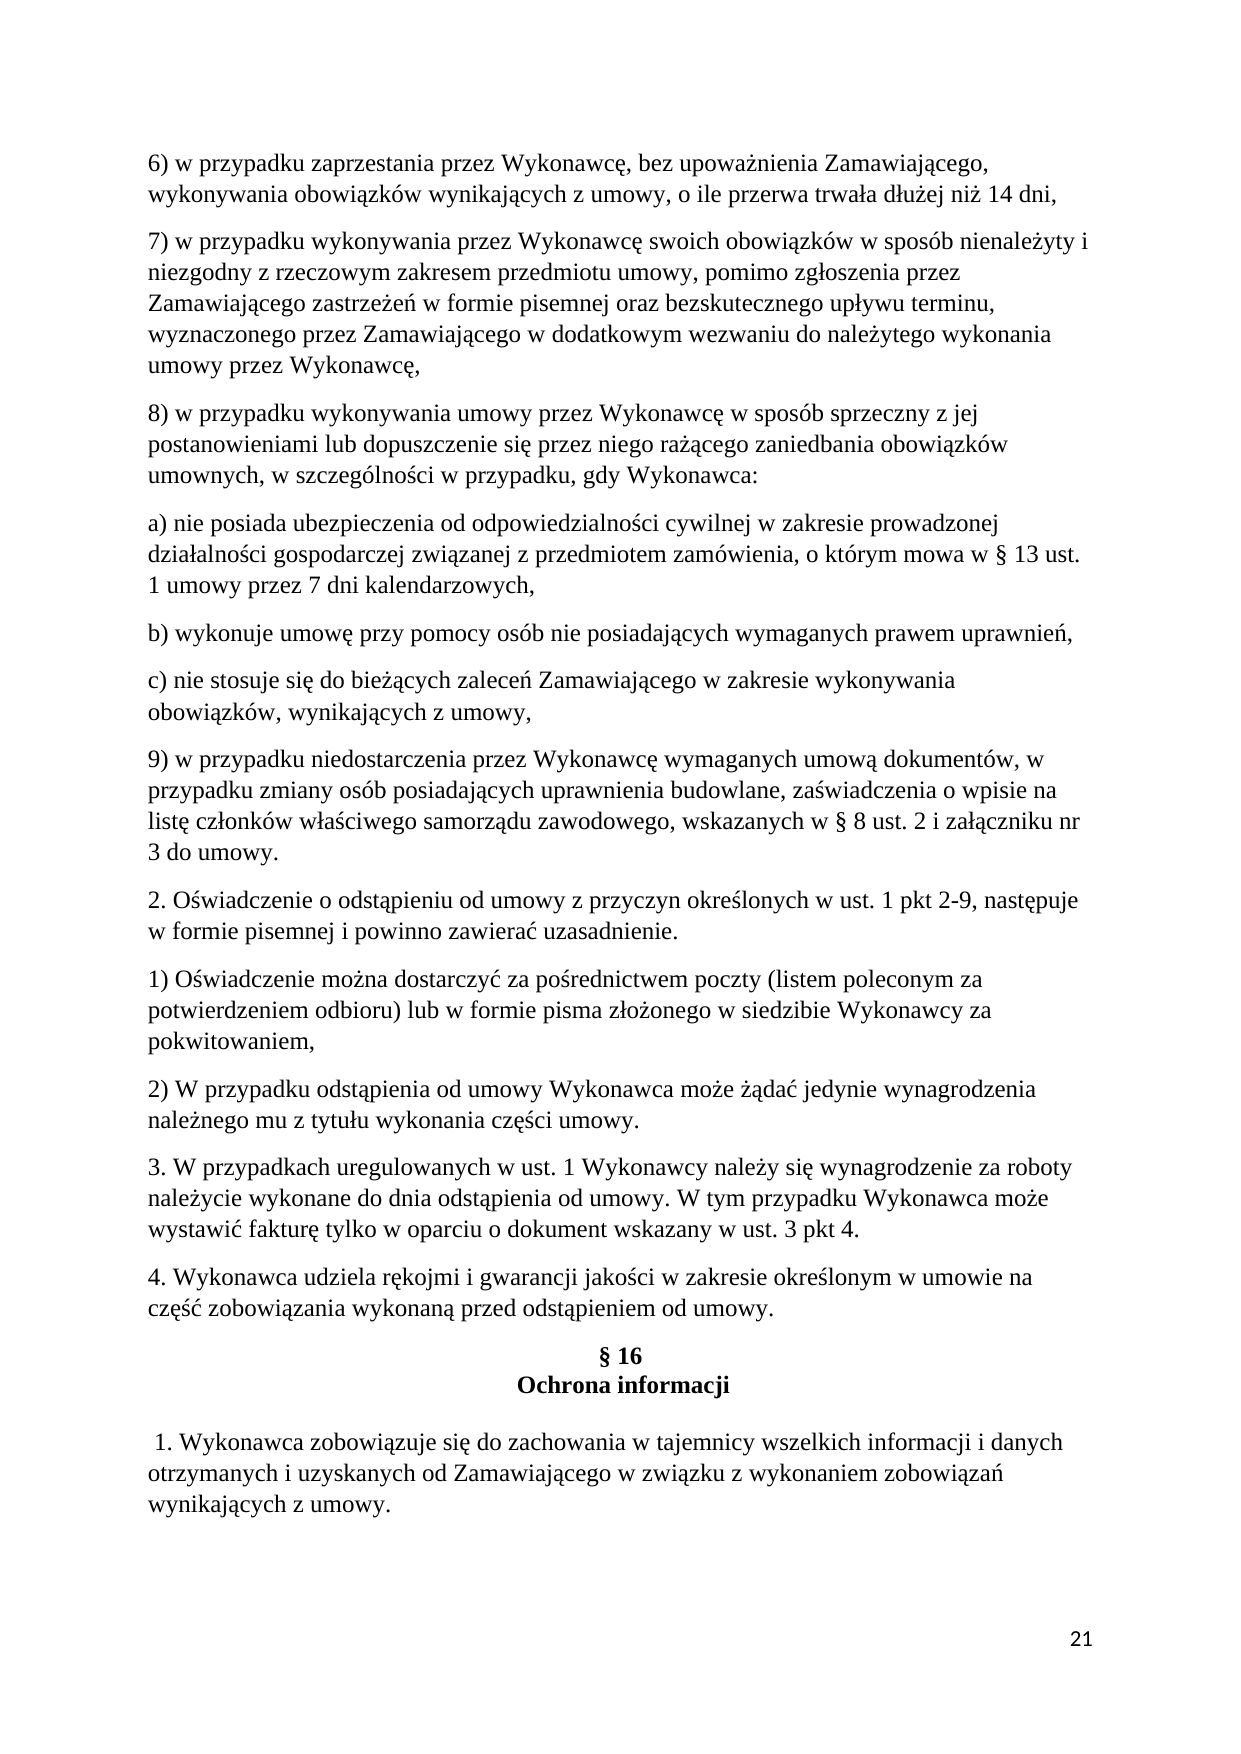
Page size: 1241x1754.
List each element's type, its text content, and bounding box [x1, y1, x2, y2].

text 4. Wykonawca udziela rękojmi i gwarancji jakości w zakresie określonym w umowie na część zobowiązania wykonaną przed odstąpieniem od umowy. [148, 1262, 1093, 1322]
text 7) w przypadku wykonywania przez Wykonawcę swoich obowiązków w sposób nienależyty i niezgodny z rzeczowym zakresem przedmiotu umowy, pomimo zgłoszenia przez Zamawiającego zastrzeżeń w formie pisemnej oraz bezskutecznego upływu terminu, wyznaczonego przez Zamawiającego w dodatkowym wezwaniu do należytego wykonania umowy przez Wykonawcę, [148, 226, 1093, 379]
text 1) Oświadczenie można dostarczyć za pośrednictwem poczty (listem poleconym za potwierdzeniem odbioru) lub w formie pisma złożonego w siedzibie Wykonawcy za pokwitowaniem, [148, 964, 1093, 1055]
text 2) W przypadku odstąpienia od umowy Wykonawca może żądać jedynie wynagrodzenia należnego mu z tytułu wykonania części umowy. [148, 1074, 1093, 1133]
text 2. Oświadczenie o odstąpieniu od umowy z przyczyn określonych w ust. 1 pkt 2-9, następuje w formie pisemnej i powinno zawierać uzasadnienie. [148, 885, 1093, 945]
text 6) w przypadku zaprzestania przez Wykonawcę, bez upoważnienia Zamawiającego, wykonywania obowiązków wynikających z umowy, o ile przerwa trwała dłużej niż 14 dni, [148, 148, 1093, 207]
text § 16 [148, 1341, 1093, 1370]
text c) nie stosuje się do bieżących zaleceń Zamawiającego w zakresie wykonywania obowiązków, wynikających z umowy, [148, 666, 1093, 725]
text 8) w przypadku wykonywania umowy przez Wykonawcę w sposób sprzeczny z jej postanowieniami lub dopuszczenie się przez niego rażącego zaniedbania obowiązków umownych, w szczególności w przypadku, gdy Wykonawca: [148, 398, 1093, 489]
text a) nie posiada ubezpieczenia od odpowiedzialności cywilnej w zakresie prowadzonej działalności gospodarczej związanej z przedmiotem zamówienia, o którym mowa w § 13 ust. 1 umowy przez 7 dni kalendarzowych, [148, 508, 1093, 599]
text 1. Wykonawca zobowiązuje się do zachowania w tajemnicy wszelkich informacji i danych otrzymanych i uzyskanych od Zamawiającego w związku z wykonaniem zobowiązań wynikających z umowy. [148, 1427, 1093, 1518]
text 3. W przypadkach uregulowanych w ust. 1 Wykonawcy należy się wynagrodzenie za roboty należycie wykonane do dnia odstąpienia od umowy. W tym przypadku Wykonawca może wystawić fakturę tylko w oparciu o dokument wskazany w ust. 3 pkt 4. [148, 1152, 1093, 1243]
text Ochrona informacji [148, 1370, 1093, 1398]
text b) wykonuje umowę przy pomocy osób nie posiadających wymaganych prawem uprawnień, [148, 618, 1093, 647]
text 9) w przypadku niedostarczenia przez Wykonawcę wymaganych umową dokumentów, w przypadku zmiany osób posiadających uprawnienia budowlane, zaświadczenia o wpisie na listę członków właściwego samorządu zawodowego, wskazanych w § 8 ust. 2 i załączniku nr 3 do umowy. [148, 744, 1093, 866]
